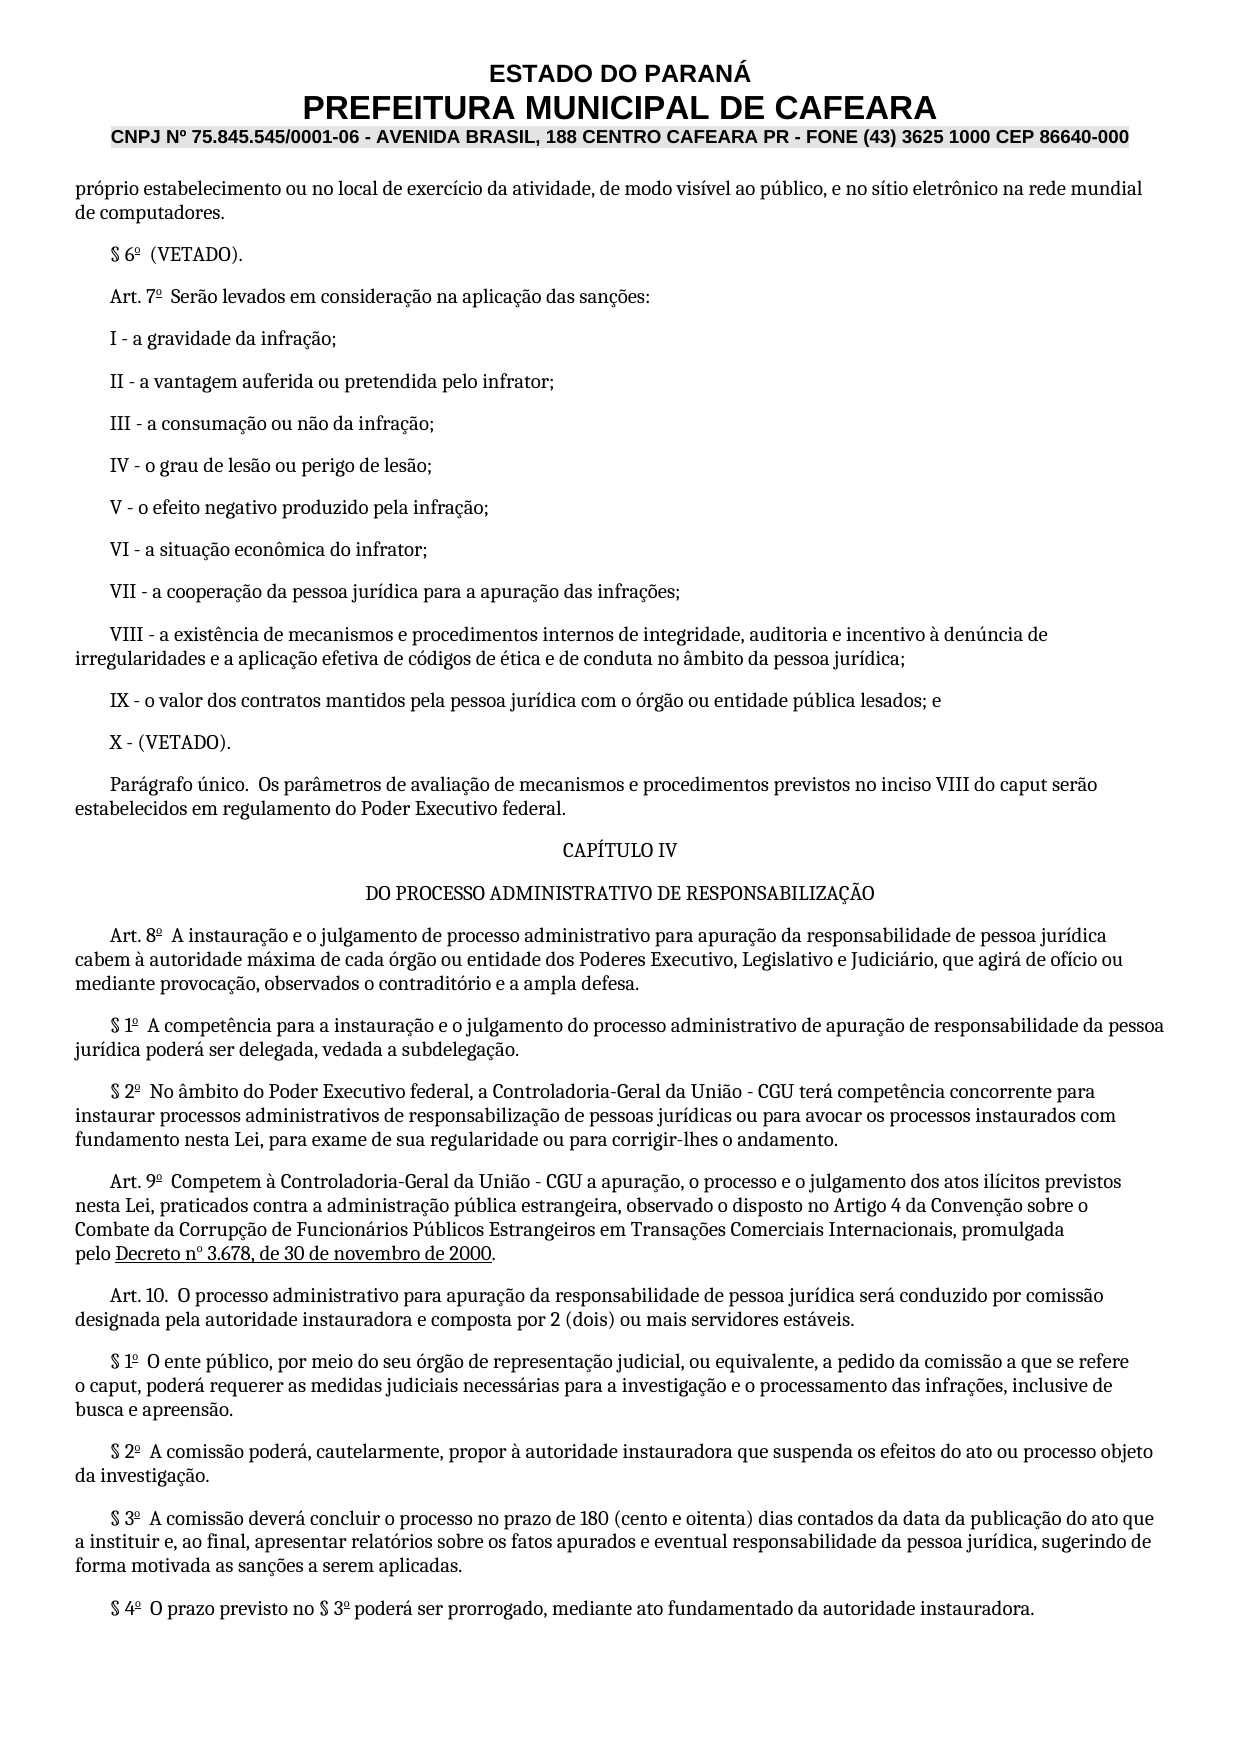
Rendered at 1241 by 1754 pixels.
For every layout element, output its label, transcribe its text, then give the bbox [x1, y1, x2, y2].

text Art. 9o Competem à Controladoria-Geral da União - CGU a apuração, o processo e o julgamento dos atos ilícitos previstos nesta Lei, praticados contra a administração pública estrangeira, observado o disposto no Artigo 4 da Convenção sobre o Combate da Corrupção de Funcionários Públicos Estrangeiros em Transações Comerciais Internacionais, promulgada pelo Decreto no 3.678, de 30 de novembro de 2000. [75, 1170, 1165, 1266]
text IX - o valor dos contratos mantidos pela pessoa jurídica com o órgão ou entidade pública lesados; e [75, 688, 1165, 712]
text § 3o A comissão deverá concluir o processo no prazo de 180 (cento e oitenta) dias contados da data da publicação do ato que a instituir e, ao final, apresentar relatórios sobre os fatos apurados e eventual responsabilidade da pessoa jurídica, sugerindo de forma motivada as sanções a serem aplicadas. [75, 1506, 1165, 1578]
text III - a consumação ou não da infração; [75, 411, 1165, 435]
text X - (VETADO). [75, 731, 1165, 755]
text DO PROCESSO ADMINISTRATIVO DE RESPONSABILIZAÇÃO [75, 881, 1165, 905]
text Art. 7o Serão levados em consideração na aplicação das sanções: [75, 285, 1165, 309]
text II - a vantagem auferida ou pretendida pelo infrator; [75, 369, 1165, 393]
text Parágrafo único. Os parâmetros de avaliação de mecanismos e procedimentos previstos no inciso VIII do caput serão estabelecidos em regulamento do Poder Executivo federal. [75, 773, 1165, 821]
text § 2o A comissão poderá, cautelarmente, propor à autoridade instauradora que suspenda os efeitos do ato ou processo objeto da investigação. [75, 1440, 1165, 1488]
text § 4o O prazo previsto no § 3o poderá ser prorrogado, mediante ato fundamentado da autoridade instauradora. [75, 1596, 1165, 1620]
text § 1o O ente público, por meio do seu órgão de representação judicial, ou equivalente, a pedido da comissão a que se refere o caput, poderá requerer as medidas judiciais necessárias para a investigação e o processamento das infrações, inclusive de busca e apreensão. [75, 1350, 1165, 1422]
text § 1o A competência para a instauração e o julgamento do processo administrativo de apuração de responsabilidade da pessoa jurídica poderá ser delegada, vedada a subdelegação. [75, 1013, 1165, 1061]
text Art. 10. O processo administrativo para apuração da responsabilidade de pessoa jurídica será conduzido por comissão designada pela autoridade instauradora e composta por 2 (dois) ou mais servidores estáveis. [75, 1284, 1165, 1332]
text I - a gravidade da infração; [75, 327, 1165, 351]
text IV - o grau de lesão ou perigo de lesão; [75, 454, 1165, 478]
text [75, 177, 1165, 224]
text Art. 8o A instauração e o julgamento de processo administrativo para apuração da responsabilidade de pessoa jurídica cabem à autoridade máxima de cada órgão ou entidade dos Poderes Executivo, Legislativo e Judiciário, que agirá de ofício ou mediante provocação, observados o contraditório e a ampla defesa. [75, 923, 1165, 995]
text V - o efeito negativo produzido pela infração; [75, 496, 1165, 520]
text § 2o No âmbito do Poder Executivo federal, a Controladoria-Geral da União - CGU terá competência concorrente para instaurar processos administrativos de responsabilização de pessoas jurídicas ou para avocar os processos instaurados com fundamento nesta Lei, para exame de sua regularidade ou para corrigir-lhes o andamento. [75, 1080, 1165, 1152]
text CAPÍTULO IV [75, 839, 1165, 863]
text VIII - a existência de mecanismos e procedimentos internos de integridade, auditoria e incentivo à denúncia de irregularidades e a aplicação efetiva de códigos de ética e de conduta no âmbito da pessoa jurídica; [75, 622, 1165, 670]
text VII - a cooperação da pessoa jurídica para a apuração das infrações; [75, 580, 1165, 604]
text VI - a situação econômica do infrator; [75, 538, 1165, 562]
text § 6o (VETADO). [75, 243, 1165, 267]
